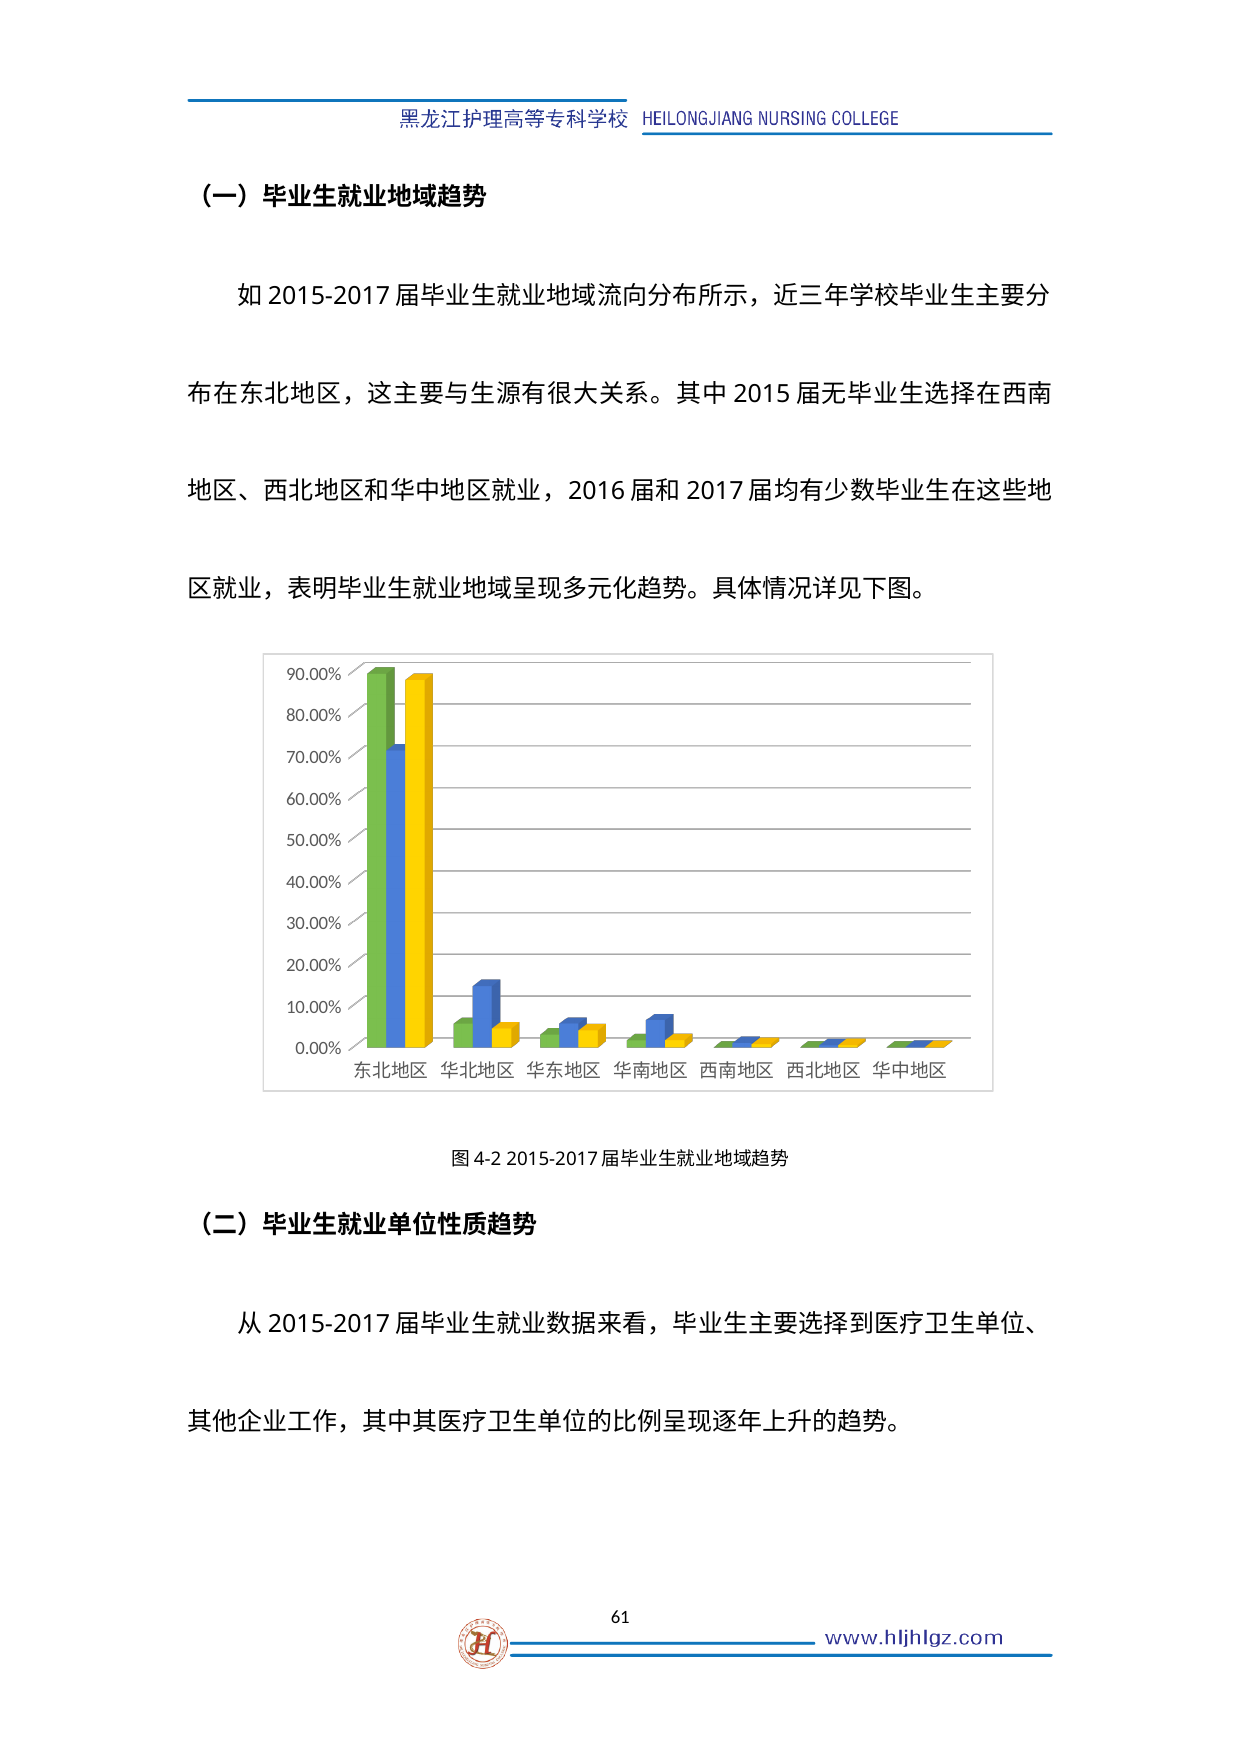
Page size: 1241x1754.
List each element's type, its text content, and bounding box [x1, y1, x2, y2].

text 图4-2 2015-2017届毕业生就业地域趋势 [187, 1141, 1053, 1174]
picture [187, 1598, 1053, 1683]
picture [187, 84, 1053, 162]
text 从2015-2017届毕业生就业数据来看，毕业生主要选择到医疗卫生单位、其他企业工作，其中其医疗卫生单位的比例呈现逐年上升的趋势。 [187, 1289, 1053, 1452]
text 如2015-2017届毕业生就业地域流向分布所示，近三年学校毕业生主要分布在东北地区，这主要与生源有很大关系。其中2015届无毕业生选择在西南地区、西北地区和华中地区就业，2016届和2017届均有少数毕业生在这些地区就业，表明毕业生就业地域呈现多元化趋势。具体情况详见下图。 [187, 261, 1053, 619]
text （二）毕业生就业单位性质趋势 [187, 1190, 1053, 1255]
text （一）毕业生就业地域趋势 [187, 162, 1053, 227]
